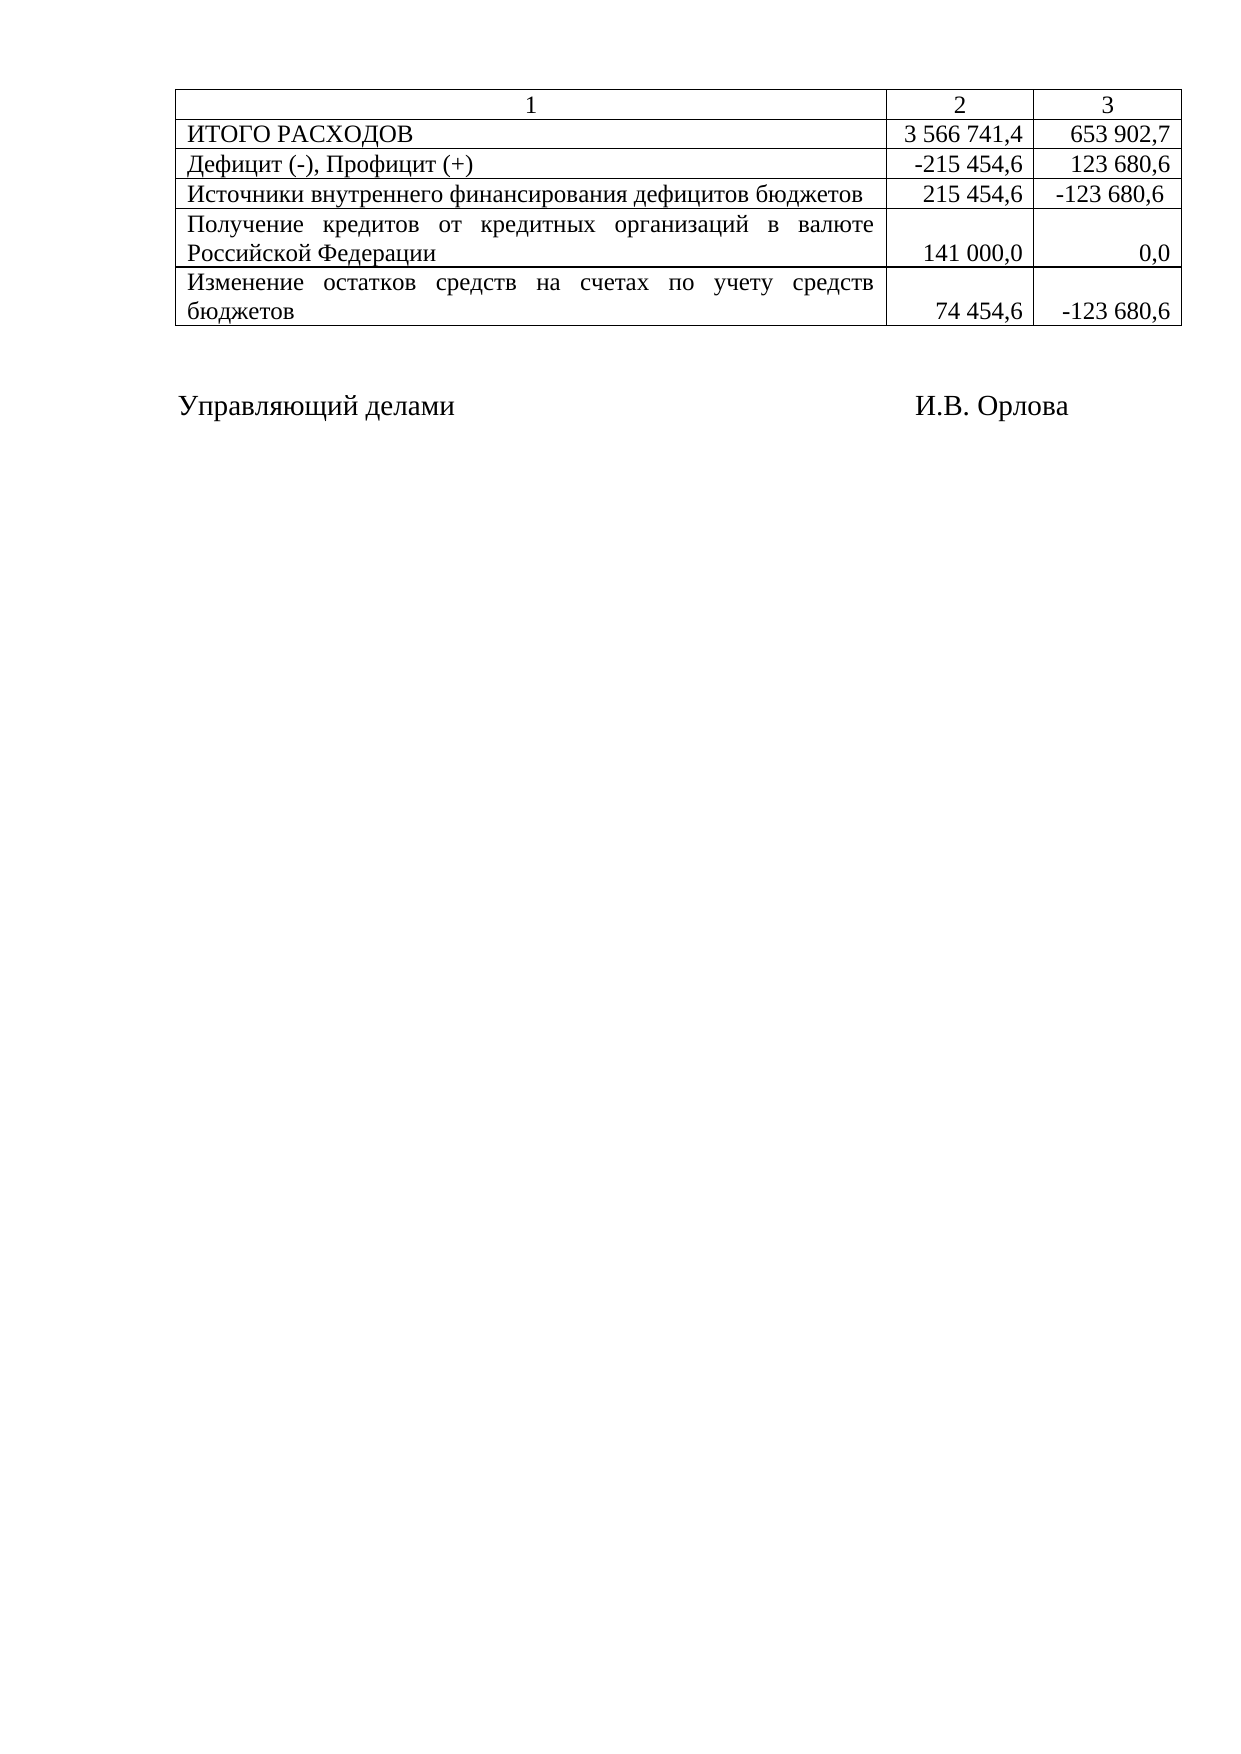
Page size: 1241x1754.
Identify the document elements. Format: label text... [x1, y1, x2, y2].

table_cell 653 902,7 [1034, 120, 1181, 148]
table_cell Источники внутреннего финансирования дефицитов бюджетов [176, 179, 886, 208]
table_cell -215 454,6 [887, 149, 1033, 178]
table_cell 215 454,6 [887, 179, 1033, 208]
table_cell 3 566 741,4 [887, 120, 1033, 148]
table_cell -123 680,6 [1034, 268, 1181, 325]
table_cell Получение кредитов от кредитных организаций в валюте Российской Федерации [176, 209, 886, 266]
table_header 2 [887, 90, 1033, 118]
table_cell 123 680,6 [1034, 149, 1181, 178]
text Управляющий делами И.В. Орлова [177, 388, 1181, 422]
table_cell 141 000,0 [887, 209, 1033, 266]
table_cell Дефицит (-), Профицит (+) [176, 149, 886, 178]
table_cell 0,0 [1034, 209, 1181, 266]
table_header 3 [1034, 90, 1181, 118]
table_cell 74 454,6 [887, 268, 1033, 325]
table_header 1 [176, 90, 886, 118]
table_cell Изменение остатков средств на счетах по учету средств бюджетов [176, 268, 886, 325]
table_cell -123 680,6 [1034, 179, 1181, 208]
table_cell ИТОГО РАСХОДОВ [176, 120, 886, 148]
